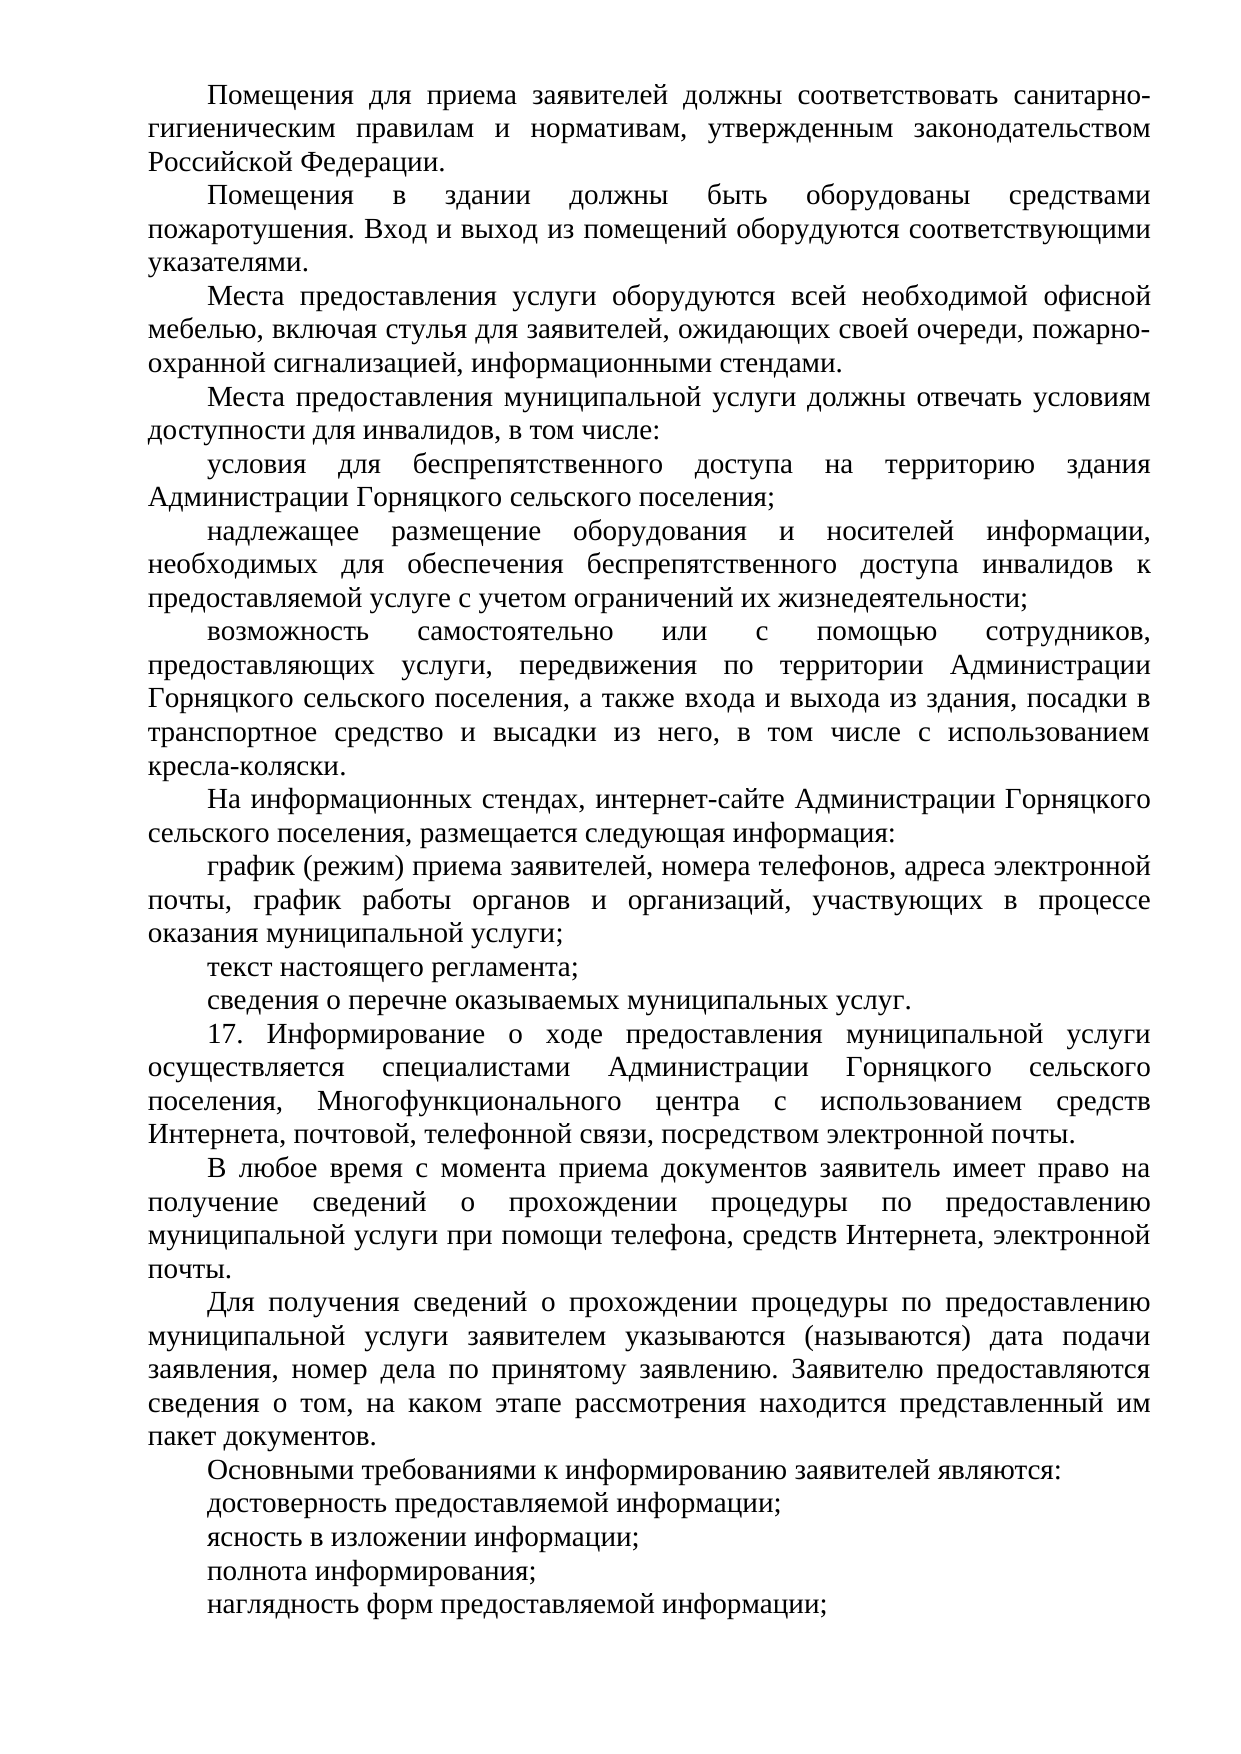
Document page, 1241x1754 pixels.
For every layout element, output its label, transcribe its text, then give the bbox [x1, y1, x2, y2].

text график (режим) приема заявителей, номера телефонов, адреса электронной почты, график работы органов и организаций, участвующих в процессе оказания муниципальной услуги; [148, 848, 1152, 949]
text возможность самостоятельно или с помощью сотрудников, предоставляющих услуги, передвижения по территории Администрации Горняцкого сельского поселения, а также входа и выхода из здания, посадки в транспортное средство и высадки из него, в том числе с использованием кресла-коляски. [148, 613, 1152, 781]
text Места предоставления услуги оборудуются всей необходимой офисной мебелью, включая стулья для заявителей, ожидающих своей очереди, пожарно-охранной сигнализацией, информационными стендами. [148, 278, 1152, 379]
text полнота информирования; [148, 1553, 1152, 1586]
text наглядность форм предоставляемой информации; [148, 1586, 1152, 1620]
text надлежащее размещение оборудования и носителей информации, необходимых для обеспечения беспрепятственного доступа инвалидов к предоставляемой услуге с учетом ограничений их жизнедеятельности; [148, 513, 1152, 613]
text текст настоящего регламента; [148, 949, 1152, 982]
text Для получения сведений о прохождении процедуры по предоставлению муниципальной услуги заявителем указываются (называются) дата подачи заявления, номер дела по принятому заявлению. Заявителю предоставляются сведения о том, на каком этапе рассмотрения находится представленный им пакет документов. [148, 1284, 1152, 1452]
text На информационных стендах, интернет-сайте Администрации Горняцкого сельского поселения, размещается следующая информация: [148, 781, 1152, 848]
text условия для беспрепятственного доступа на территорию здания Администрации Горняцкого сельского поселения; [148, 446, 1152, 513]
text ясность в изложении информации; [148, 1519, 1152, 1553]
text 17. Информирование о ходе предоставления муниципальной услуги осуществляется специалистами Администрации Горняцкого сельского поселения, Многофункционального центра с использованием средств Интернета, почтовой, телефонной связи, посредством электронной почты. [148, 1016, 1152, 1150]
text Места предоставления муниципальной услуги должны отвечать условиям доступности для инвалидов, в том числе: [148, 379, 1152, 446]
text сведения о перечне оказываемых муниципальных услуг. [148, 982, 1152, 1016]
text Основными требованиями к информированию заявителей являются: [148, 1452, 1152, 1486]
text достоверность предоставляемой информации; [148, 1486, 1152, 1519]
text В любое время с момента приема документов заявитель имеет право на получение сведений о прохождении процедуры по предоставлению муниципальной услуги при помощи телефона, средств Интернета, электронной почты. [148, 1150, 1152, 1284]
text Помещения для приема заявителей должны соответствовать санитарно-гигиеническим правилам и нормативам, утвержденным законодательством Российской Федерации. [148, 77, 1152, 177]
text Помещения в здании должны быть оборудованы средствами пожаротушения. Вход и выход из помещений оборудуются соответствующими указателями. [148, 177, 1152, 278]
